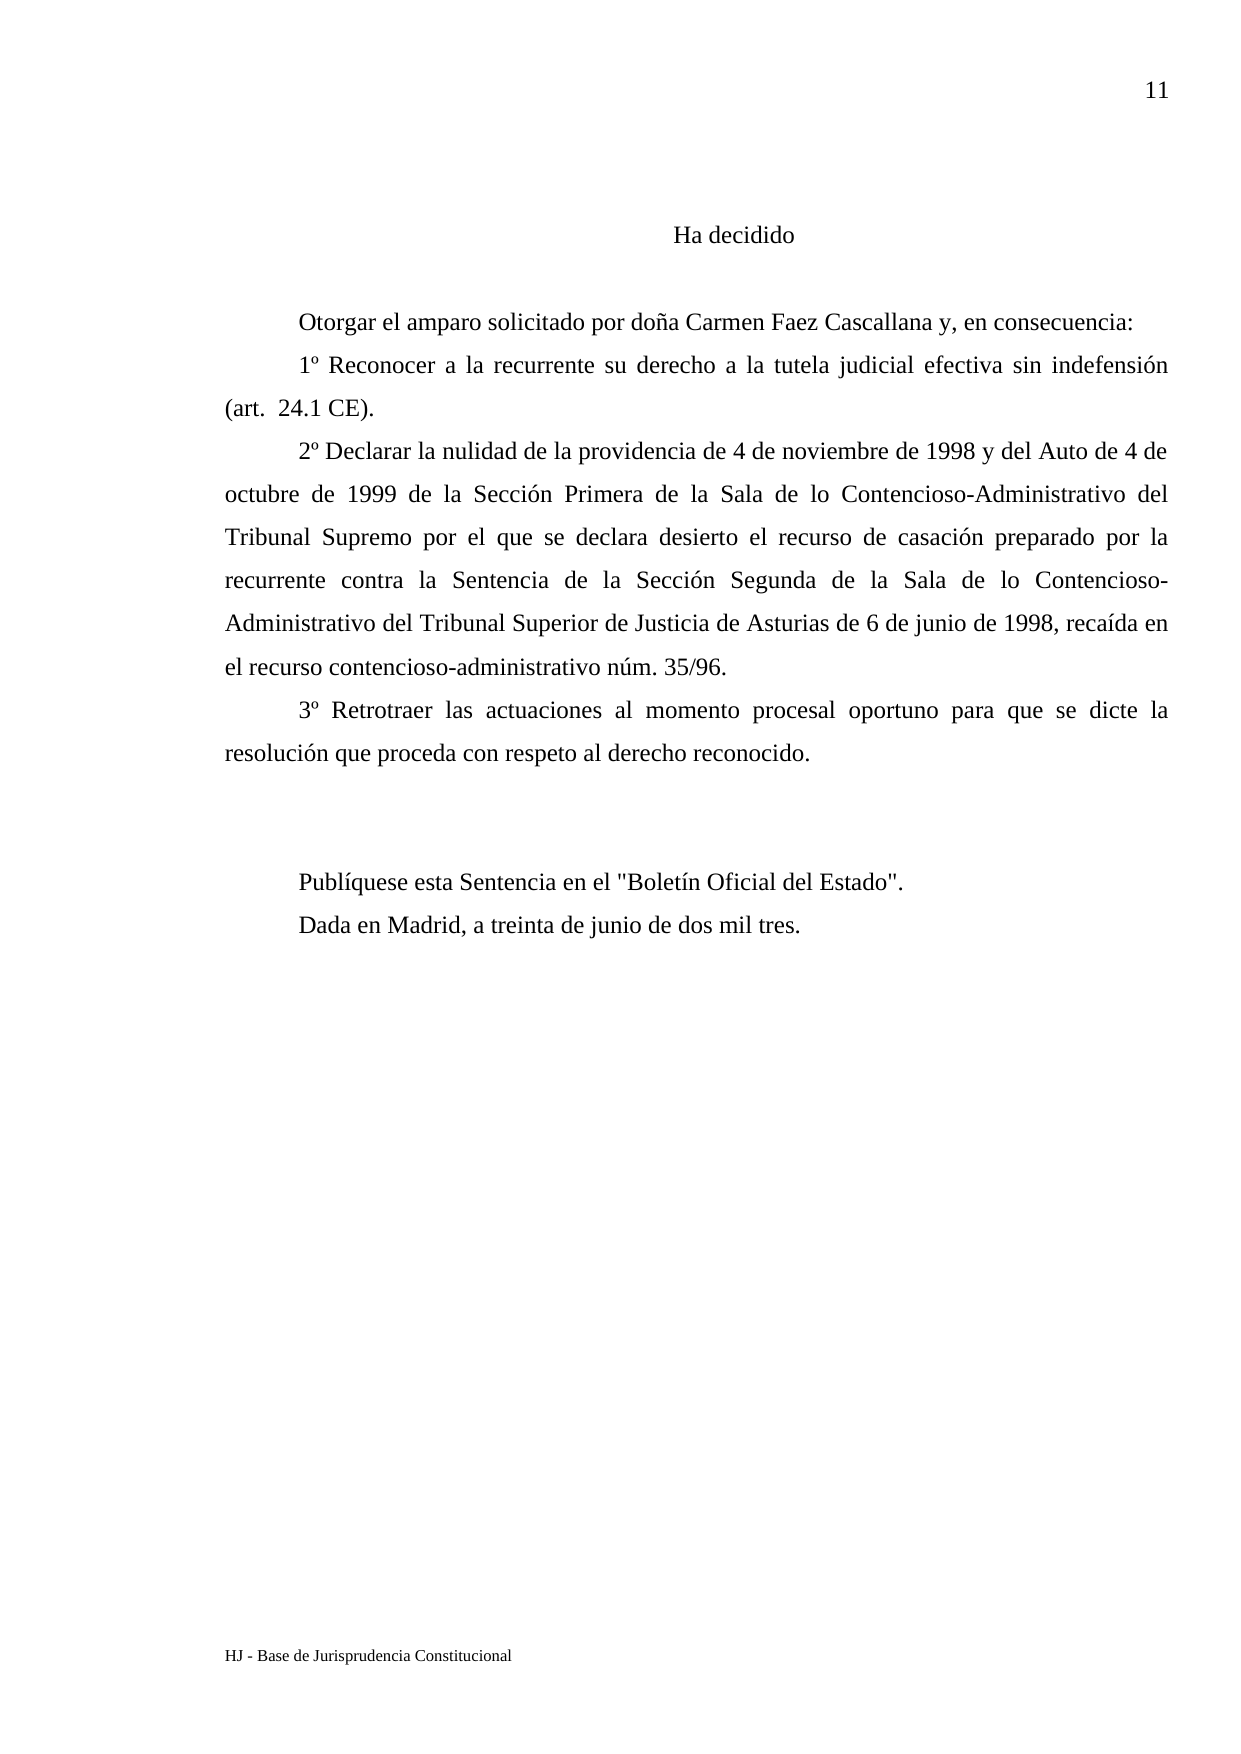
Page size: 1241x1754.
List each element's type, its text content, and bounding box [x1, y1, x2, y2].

text Otorgar el amparo solicitado por doña Carmen Faez Cascallana y, en consecuencia: [224, 307, 1169, 335]
text 3º Retrotraer las actuaciones al momento procesal oportuno para que se dicte la resolución que proceda con respeto al derecho reconocido. [224, 695, 1169, 767]
text Ha decidido [224, 220, 1169, 249]
text 2º Declarar la nulidad de la providencia de 4 de noviembre de 1998 y del Auto de 4 de octubre de 1999 de la Sección Primera de la Sala de lo Contencioso-Administrativo del Tribunal Supremo por el que se declara desierto el recurso de casación preparado por la recurrente contra la Sentencia de la Sección Segunda de la Sala de lo Contencioso-Administrativo del Tribunal Superior de Justicia de Asturias de 6 de junio de 1998, recaída en el recurso contencioso-administrativo núm. 35/96. [224, 436, 1169, 680]
text Dada en Madrid, a treinta de junio de dos mil tres. [224, 910, 1169, 939]
text Publíquese esta Sentencia en el "Boletín Oficial del Estado". [224, 867, 1169, 896]
text 1º Reconocer a la recurrente su derecho a la tutela judicial efectiva sin indefensión (art. 24.1 CE). [224, 350, 1169, 422]
